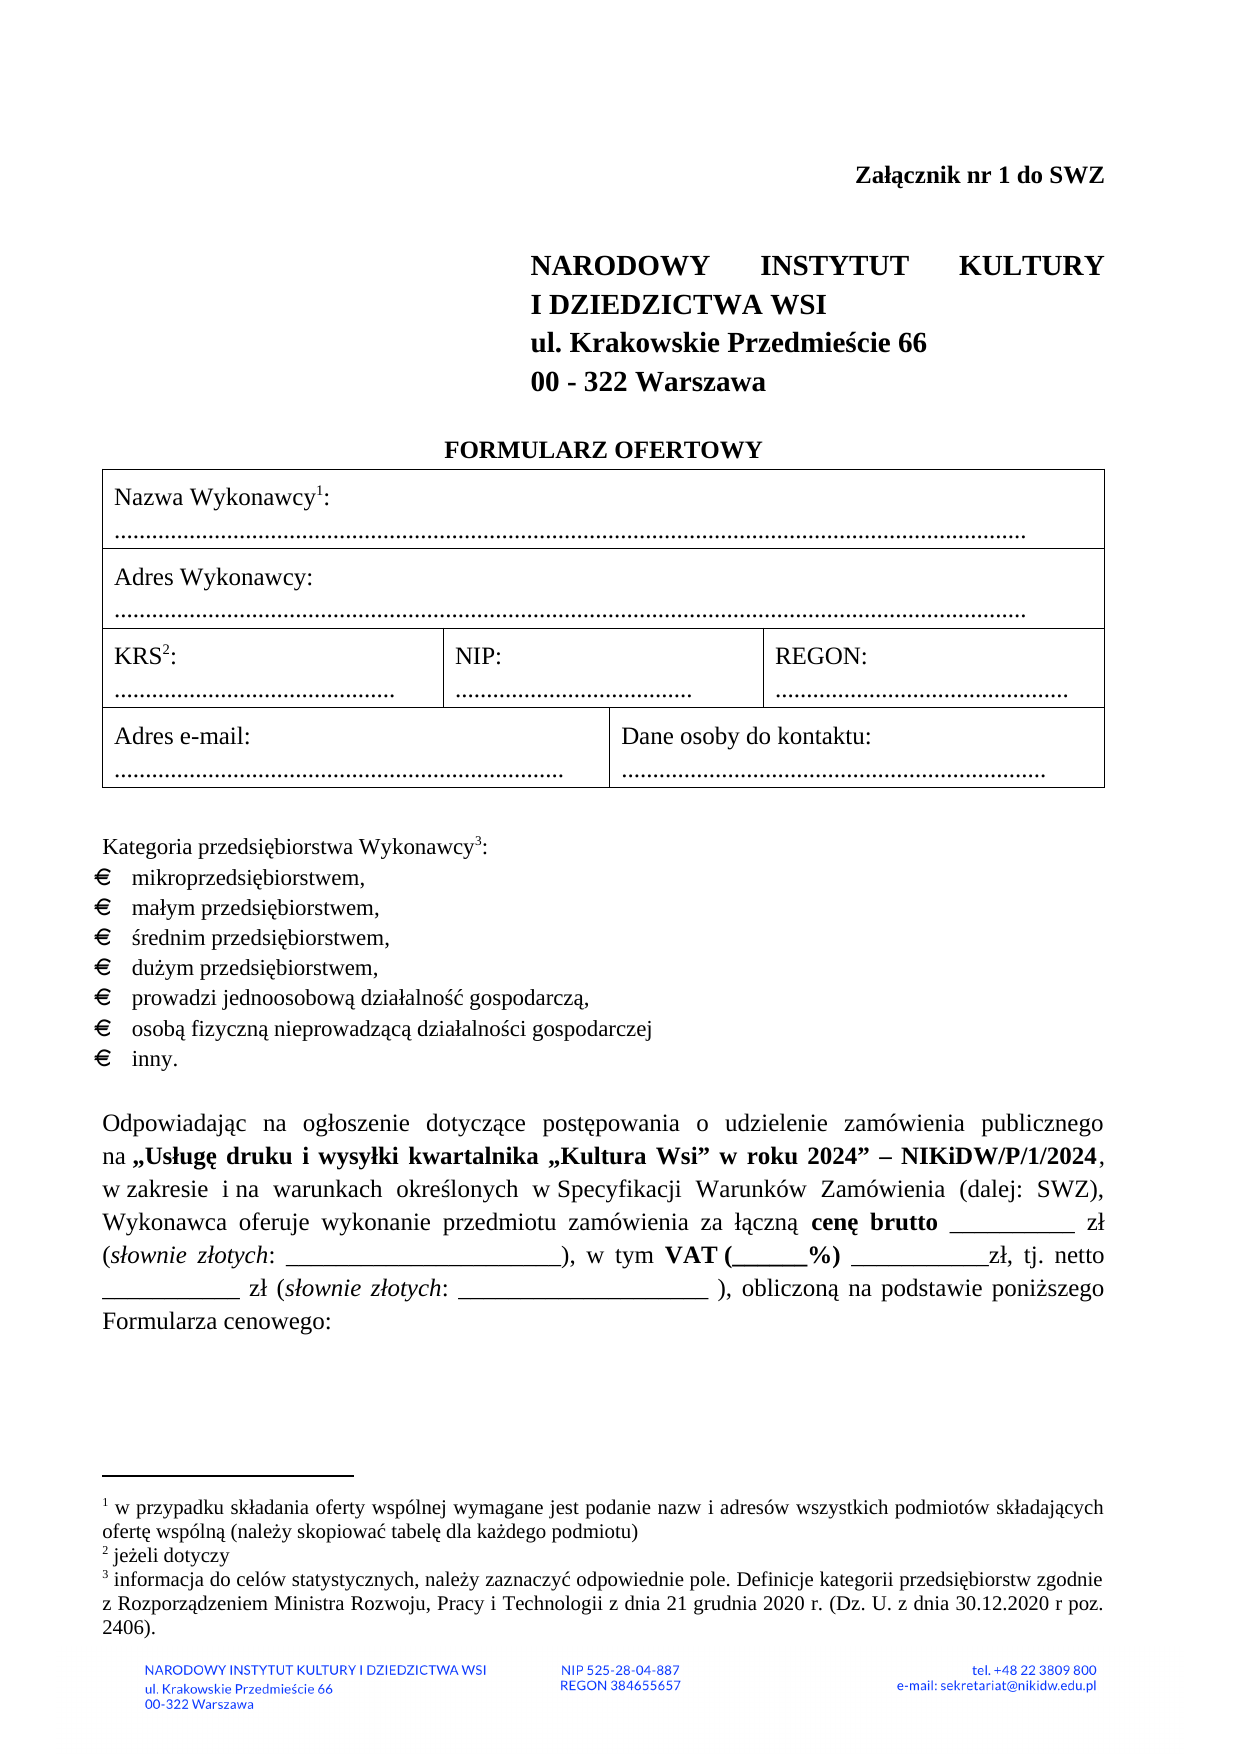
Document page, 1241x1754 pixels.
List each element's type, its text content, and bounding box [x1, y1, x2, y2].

table_cell Dane osoby do kontaktu: .................................................................... [610, 708, 1104, 787]
list osobą fizyczną nieprowadzącą działalności gospodarczej [94, 1014, 1105, 1041]
table_cell KRS: ............................................. [103, 629, 443, 707]
list prowadzi jednoosobową działalność gospodarczą, [94, 984, 1105, 1011]
picture [56, 1646, 1184, 1754]
text FORMULARZ OFERTOWY [102, 435, 1105, 464]
text Załącznik nr 1 do SWZ [102, 160, 1105, 189]
text 00 - 322 Warszawa [530, 364, 1105, 397]
text Odpowiadając na ogłoszenie dotyczące postępowania o udzielenie zamówienia publicznego na „Usługę druku i wysyłki kwartalnika „Kultura Wsi” w roku 2024” – NIKiDW/P/1/2024, w zakresie i na warunkach określonych w Specyfikacji Warunków Zamówienia (dalej: SWZ), Wykonawca oferuje wykonanie przedmiotu zamówienia za łączną cenę brutto __________ zł (słownie złotych: ______________________), w tym VAT (______%) ___________zł, tj. netto ___________ zł (słownie złotych: ____________________ ), obliczoną na podstawie poniższego Formularza cenowego: [102, 1108, 1105, 1335]
text NARODOWY INSTYTUT KULTURY I DZIEDZICTWA WSI [530, 248, 1105, 320]
text Kategoria przedsiębiorstwa Wykonawcy: [102, 833, 1105, 860]
table_cell Adres Wykonawcy: .................................................................................................................................................. [103, 549, 1104, 628]
text ul. Krakowskie Przedmieście 66 [530, 325, 1105, 359]
table_header Nazwa Wykonawcy: .................................................................................................................................................. [103, 470, 1104, 548]
list dużym przedsiębiorstwem, [94, 954, 1105, 981]
list inny. [94, 1045, 1105, 1071]
table_cell REGON: ............................................... [764, 629, 1104, 707]
table_cell NIP: ...................................... [444, 629, 763, 707]
list średnim przedsiębiorstwem, [94, 924, 1105, 950]
list mikroprzedsiębiorstwem, [94, 863, 1105, 890]
table_cell Adres e-mail: ........................................................................ [103, 708, 609, 787]
list małym przedsiębiorstwem, [94, 894, 1105, 920]
